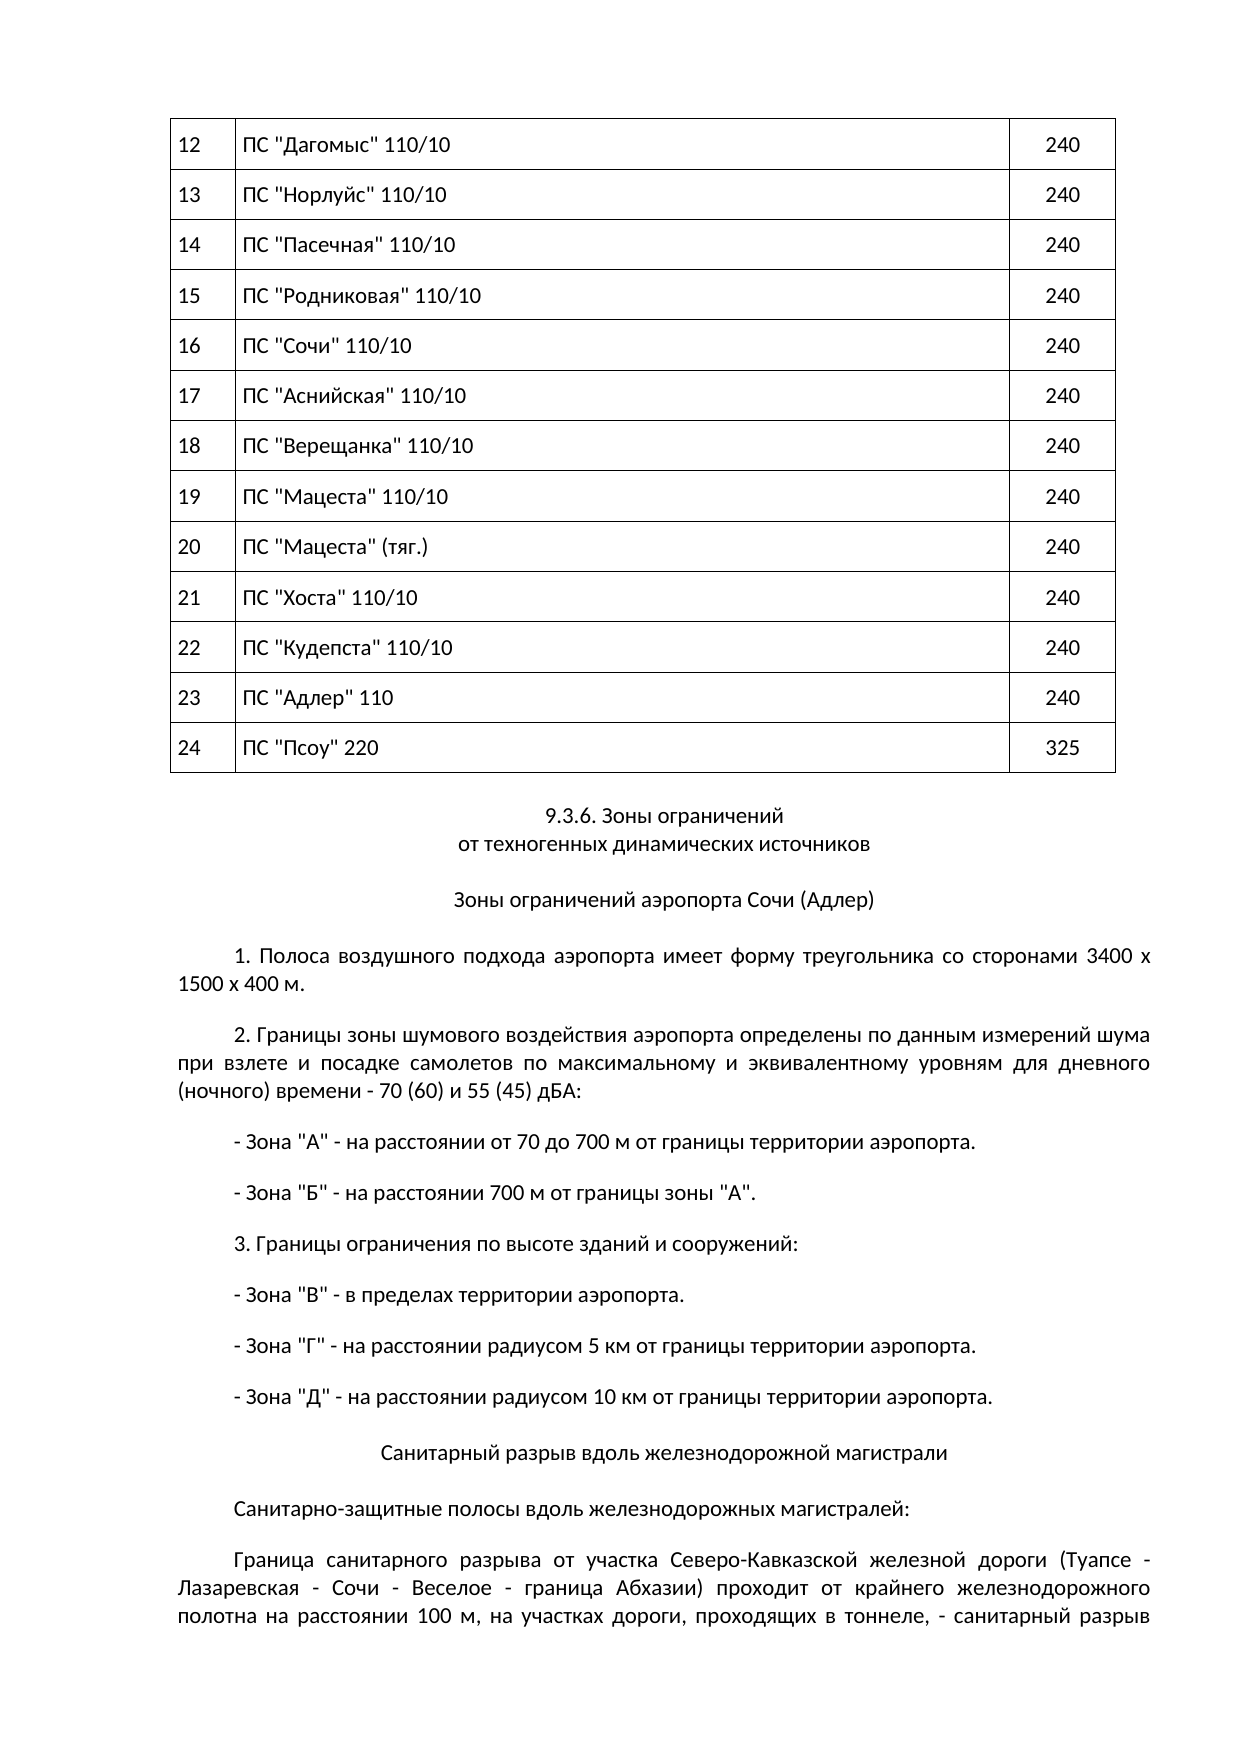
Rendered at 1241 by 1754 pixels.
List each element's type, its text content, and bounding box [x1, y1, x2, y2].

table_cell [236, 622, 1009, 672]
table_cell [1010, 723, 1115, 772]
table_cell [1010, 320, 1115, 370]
text 2. Границы зоны шумового воздействия аэропорта определены по данным измерений шума при взлете и посадке самолетов по максимальному и эквивалентному уровням для дневного (ночного) времени - 70 (60) и 55 (45) дБА: [177, 1020, 1152, 1104]
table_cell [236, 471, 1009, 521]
text от техногенных динамических источников [177, 829, 1152, 857]
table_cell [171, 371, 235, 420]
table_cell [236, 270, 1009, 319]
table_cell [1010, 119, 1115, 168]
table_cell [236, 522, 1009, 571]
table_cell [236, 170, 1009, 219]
text - Зона "В" - в пределах территории аэропорта. [177, 1280, 1152, 1308]
text - Зона "Б" - на расстоянии 700 м от границы зоны "А". [177, 1178, 1152, 1206]
text - Зона "А" - на расстоянии от 70 до 700 м от границы территории аэропорта. [177, 1127, 1152, 1155]
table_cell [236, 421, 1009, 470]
text - Зона "Д" - на расстоянии радиусом 10 км от границы территории аэропорта. [177, 1382, 1152, 1410]
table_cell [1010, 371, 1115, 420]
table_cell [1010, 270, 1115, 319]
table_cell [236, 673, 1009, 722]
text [177, 1545, 1152, 1629]
text Зоны ограничений аэропорта Сочи (Адлер) [177, 885, 1152, 913]
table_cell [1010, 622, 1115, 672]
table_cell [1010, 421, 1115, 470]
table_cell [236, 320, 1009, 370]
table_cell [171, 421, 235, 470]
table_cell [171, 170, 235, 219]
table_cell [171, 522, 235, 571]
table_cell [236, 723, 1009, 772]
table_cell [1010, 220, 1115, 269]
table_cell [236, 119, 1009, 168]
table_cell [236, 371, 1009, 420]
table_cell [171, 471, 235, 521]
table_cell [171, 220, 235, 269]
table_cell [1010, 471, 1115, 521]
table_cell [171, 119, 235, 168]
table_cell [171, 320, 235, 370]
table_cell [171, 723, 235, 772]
text - Зона "Г" - на расстоянии радиусом 5 км от границы территории аэропорта. [177, 1331, 1152, 1359]
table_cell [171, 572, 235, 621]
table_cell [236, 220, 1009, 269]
text 3. Границы ограничения по высоте зданий и сооружений: [177, 1229, 1152, 1257]
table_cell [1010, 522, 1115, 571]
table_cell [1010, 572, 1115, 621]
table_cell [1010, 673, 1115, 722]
text 9.3.6. Зоны ограничений [177, 801, 1152, 829]
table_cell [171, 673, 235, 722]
text Санитарный разрыв вдоль железнодорожной магистрали [177, 1438, 1152, 1466]
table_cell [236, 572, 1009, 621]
text Санитарно-защитные полосы вдоль железнодорожных магистралей: [177, 1494, 1152, 1522]
text 1. Полоса воздушного подхода аэропорта имеет форму треугольника со сторонами 3400 x 1500 x 400 м. [177, 941, 1152, 997]
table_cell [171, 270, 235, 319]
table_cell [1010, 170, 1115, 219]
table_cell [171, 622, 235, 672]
